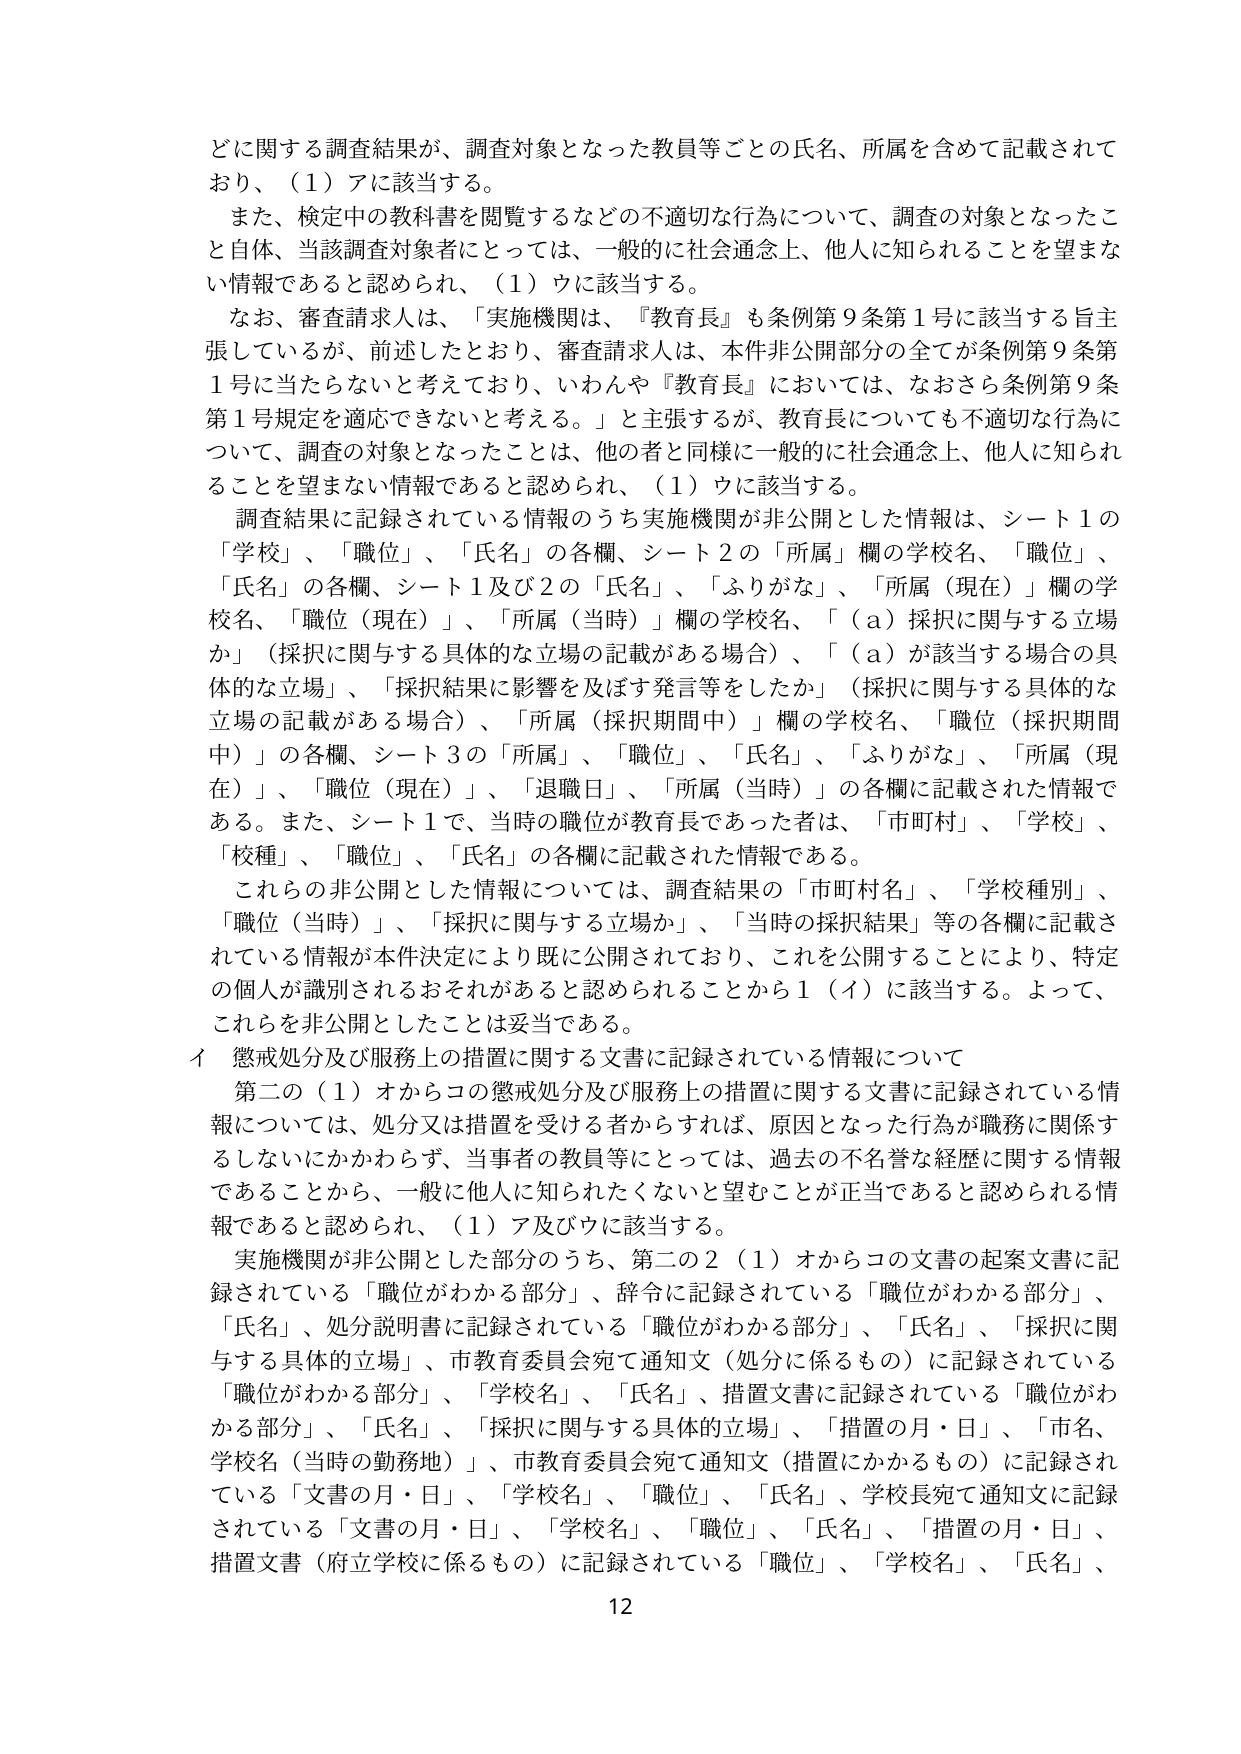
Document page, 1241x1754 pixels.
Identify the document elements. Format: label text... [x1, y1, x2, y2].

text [118, 1241, 1122, 1578]
text イ 懲戒処分及び服務上の措置に関する文書に記録されている情報について [118, 1039, 1122, 1073]
text 第二の（１）オからコの懲戒処分及び服務上の措置に関する文書に記録されている情報については、処分又は措置を受ける者からすれば、原因となった行為が職務に関係するしないにかかわらず、当事者の教員等にとっては、過去の不名誉な経歴に関する情報であることから、一般に他人に知られたくないと望むことが正当であると認められる情報であると認められ、（１）ア及びウに該当する。 [118, 1073, 1122, 1241]
text また、検定中の教科書を閲覧するなどの不適切な行為について、調査の対象となったこと自体、当該調査対象者にとっては、一般的に社会通念上、他人に知られることを望まない情報であると認められ、（１）ウに該当する。 [206, 198, 1122, 299]
text 調査結果に記録されている情報のうち実施機関が非公開とした情報は、シート１の「学校」、「職位」、「氏名」の各欄、シート２の「所属」欄の学校名、「職位」、「氏名」の各欄、シート１及び２の「氏名」、「ふりがな」、「所属（現在）」欄の学校名、「職位（現在）」、「所属（当時）」欄の学校名、「（ａ）採択に関与する立場か」（採択に関与する具体的な立場の記載がある場合）、「（ａ）が該当する場合の具体的な立場」、「採択結果に影響を及ぼす発言等をしたか」（採択に関与する具体的な立場の記載がある場合）、「所属（採択期間中）」欄の学校名、「職位（採択期間中）」の各欄、シート３の「所属」、「職位」、「氏名」、「ふりがな」、「所属（現在）」、「職位（現在）」、「退職日」、「所属（当時）」の各欄に記載された情報である。また、シート１で、当時の職位が教育長であった者は、「市町村」、「学校」、「校種」、「職位」、「氏名」の各欄に記載された情報である。 [140, 501, 1122, 871]
text なお、審査請求人は、「実施機関は、『教育長』も条例第９条第１号に該当する旨主張しているが、前述したとおり、審査請求人は、本件非公開部分の全てが条例第９条第１号に当たらないと考えており、いわんや『教育長』においては、なおさら条例第９条第１号規定を適応できないと考える。」と主張するが、教育長についても不適切な行為について、調査の対象となったことは、他の者と同様に一般的に社会通念上、他人に知られることを望まない情報であると認められ、（１）ウに該当する。 [206, 299, 1122, 501]
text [140, 131, 1122, 198]
text これらの非公開とした情報については、調査結果の「市町村名」、「学校種別」、「職位（当時）」、「採択に関与する立場か」、「当時の採択結果」等の各欄に記載されている情報が本件決定により既に公開されており、これを公開することにより、特定の個人が識別されるおそれがあると認められることから１（イ）に該当する。よって、これらを非公開としたことは妥当である。 [210, 871, 1122, 1039]
